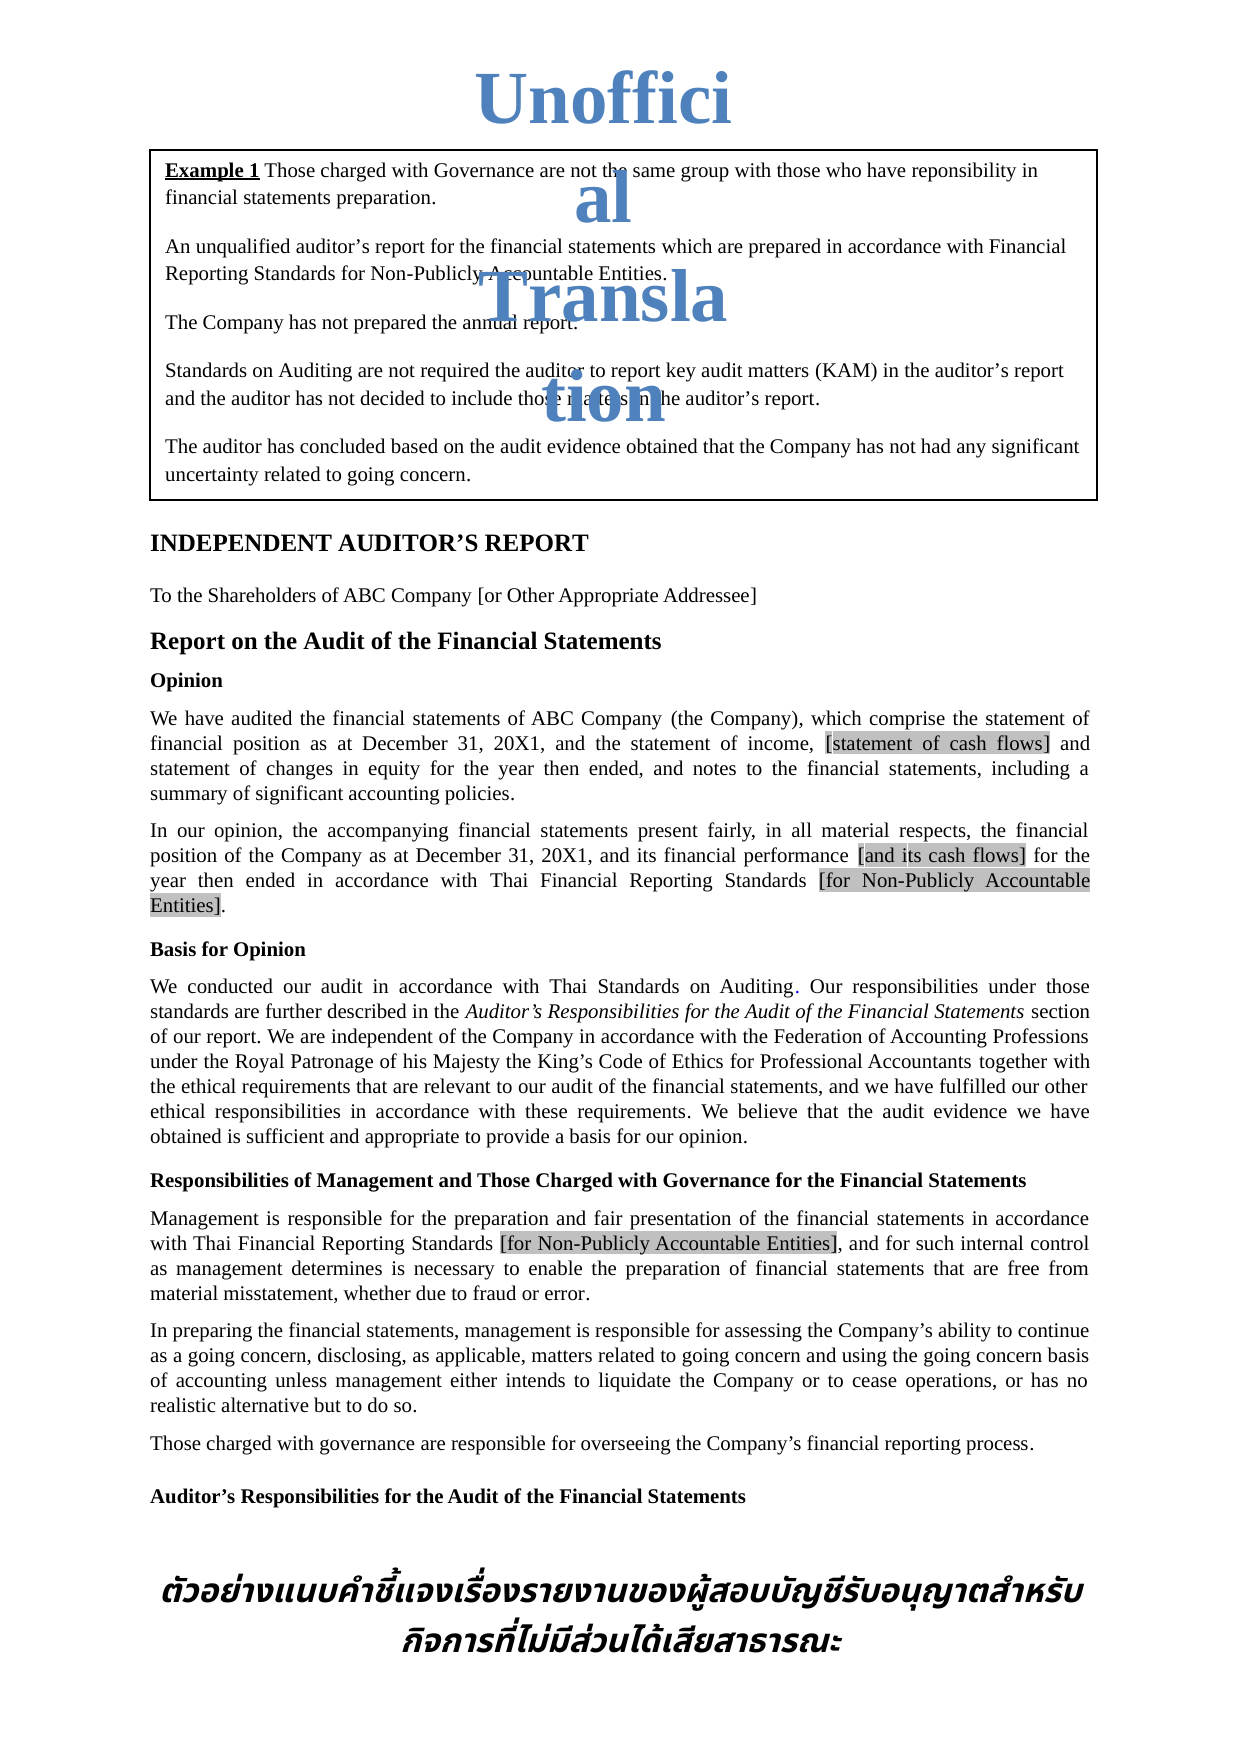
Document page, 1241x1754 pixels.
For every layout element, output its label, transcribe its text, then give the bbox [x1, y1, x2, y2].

text Basis for Opinion [150, 936, 1090, 961]
text Opinion [150, 667, 1090, 692]
text Auditor’s Responsibilities for the Audit of the Financial Statements [150, 1480, 1090, 1509]
text Management is responsible for the preparation and fair presentation of the financial statements in accordance with Thai Financial Reporting Standards [for Non-Publicly Accountable Entities], and for such internal control as management determines is necessary to enable the preparation of financial statements that are free from material misstatement, whether due to fraud or error. [150, 1205, 1090, 1305]
text In our opinion, the accompanying financial statements present fairly, in all material respects, the financial position of the Company as at December 31, 20X1, and its financial performance [and its cash flows] for the year then ended in accordance with Thai Financial Reporting Standards [for Non-Publicly Accountable Entities]. [150, 817, 1090, 917]
text Responsibilities of Management and Those Charged with Governance for the Financial Statements [150, 1167, 1090, 1192]
text Those charged with governance are responsible for overseeing the Company’s financial reporting process. [150, 1430, 1090, 1455]
text We have audited the financial statements of ABC Company (the Company), which comprise the statement of financial position as at December 31, 20X1, and the statement of income, [statement of cash flows] and statement of changes in equity for the year then ended, and notes to the financial statements, including a summary of significant accounting policies. [150, 705, 1090, 805]
text INDEPENDENT AUDITOR’S REPORT [150, 528, 1090, 557]
text Report on the Audit of the Financial Statements [150, 626, 1090, 655]
text In preparing the financial statements, management is responsible for assessing the Company’s ability to continue as a going concern, disclosing, as applicable, matters related to going concern and using the going concern basis of accounting unless management either intends to liquidate the Company or to cease operations, or has no realistic alternative but to do so. [150, 1317, 1090, 1417]
text To the Shareholders of ABC Company [or Other Appropriate Addressee] [150, 582, 1090, 607]
text We conducted our audit in accordance with Thai Standards on Auditing. Our responsibilities under those standards are further described in the Auditor’s Responsibilities for the Audit of the Financial Statements section of our report. We are independent of the Company in accordance with the Federation of Accounting Professions under the Royal Patronage of his Majesty the King’s Code of Ethics for Professional Accountants together with the ethical requirements that are relevant to our audit of the financial statements, and we have fulfilled our other ethical responsibilities in accordance with these requirements. We believe that the audit evidence we have obtained is sufficient and appropriate to provide a basis for our opinion. [150, 974, 1090, 1149]
